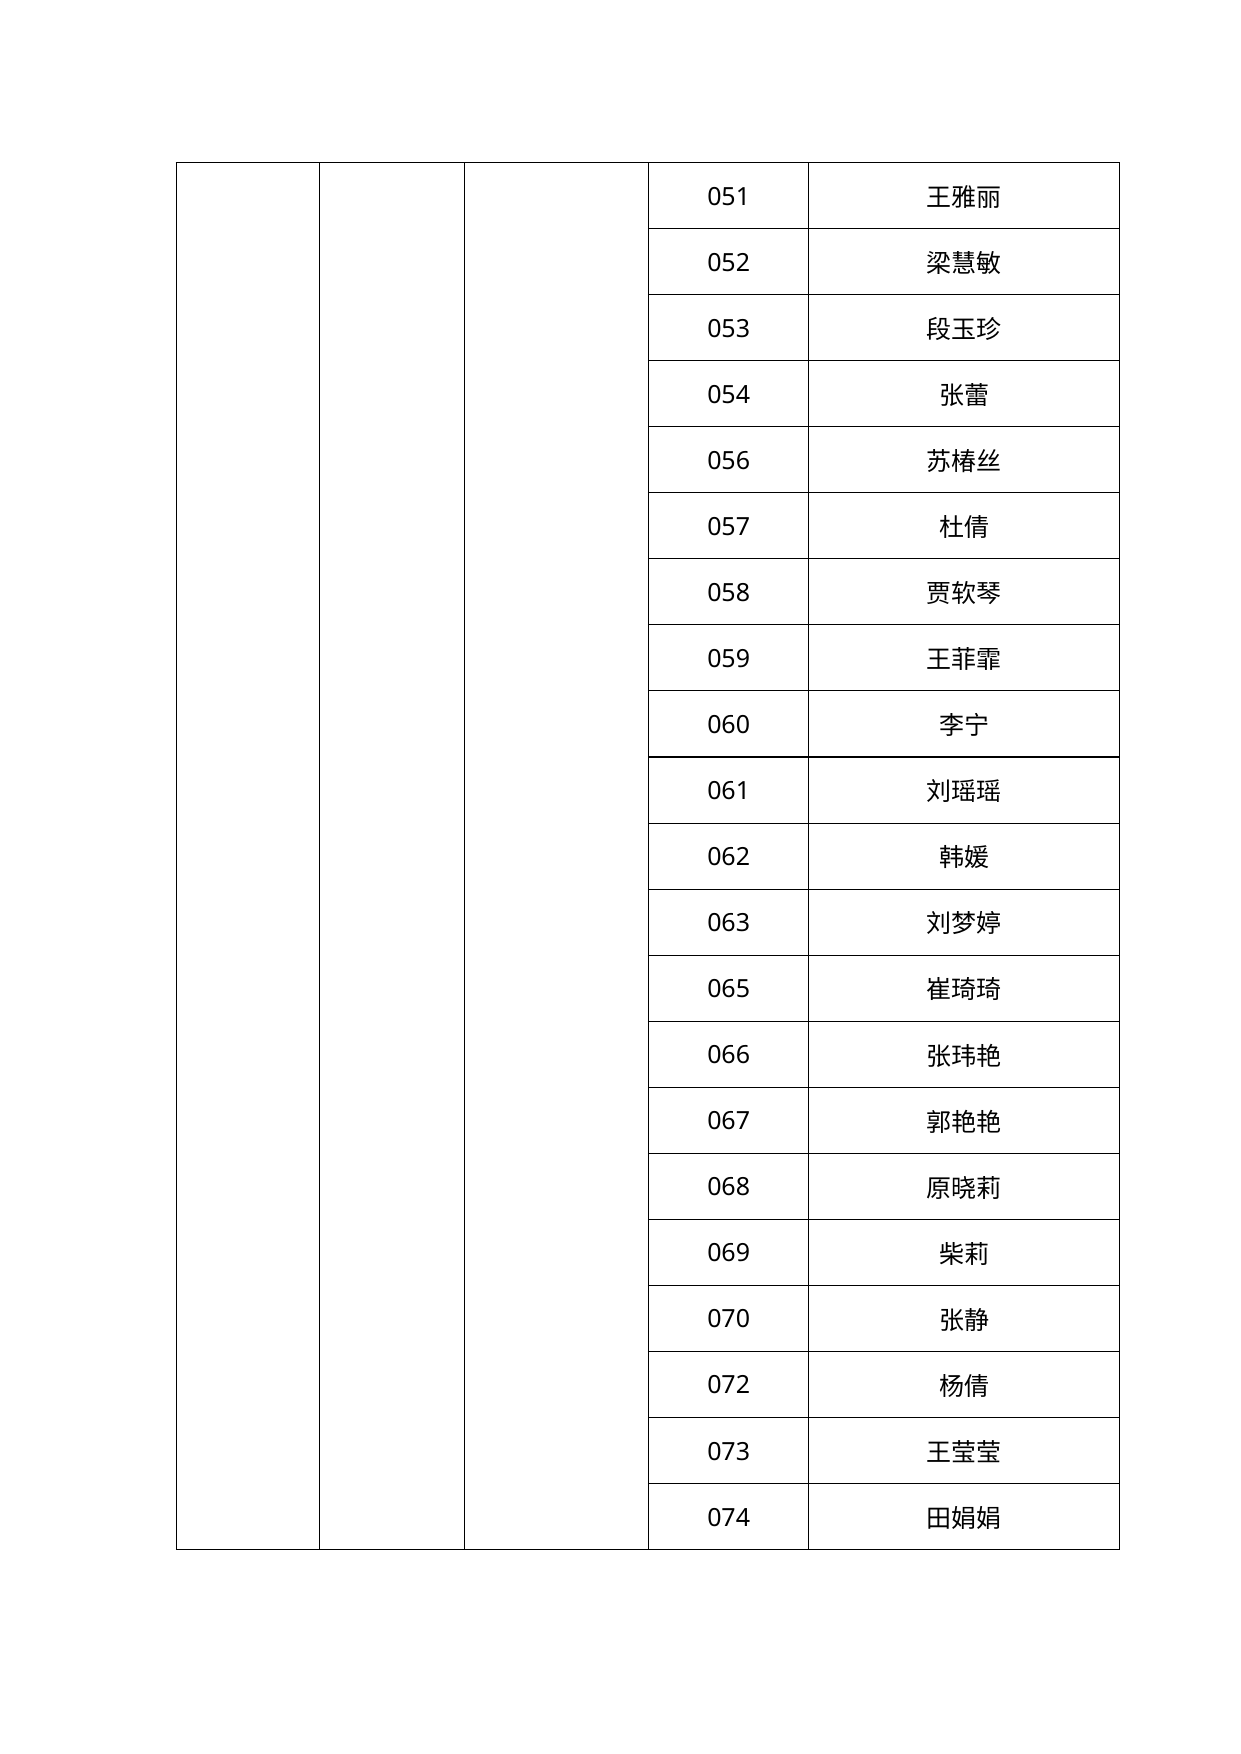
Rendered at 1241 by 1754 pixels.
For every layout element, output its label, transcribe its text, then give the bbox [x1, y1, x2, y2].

table_cell 070 [649, 1286, 808, 1351]
table_cell 王莹莹 [809, 1418, 1119, 1483]
table_cell 郭艳艳 [809, 1088, 1119, 1153]
table_cell 柴莉 [809, 1220, 1119, 1285]
table_cell 段玉珍 [809, 295, 1119, 360]
table_cell 刘瑶瑶 [809, 758, 1119, 822]
table_cell 059 [649, 625, 808, 690]
table_cell 067 [649, 1088, 808, 1153]
table_cell 074 [649, 1484, 808, 1549]
table_cell 原晓莉 [809, 1154, 1119, 1219]
table_cell 066 [649, 1022, 808, 1087]
table_cell 068 [649, 1154, 808, 1219]
table_cell 王菲霏 [809, 625, 1119, 690]
table_cell 052 [649, 229, 808, 294]
table_cell 田娟娟 [809, 1484, 1119, 1549]
table_cell 072 [649, 1352, 808, 1417]
table_cell 王雅丽 [809, 163, 1119, 228]
table_cell 069 [649, 1220, 808, 1285]
table_cell 051 [649, 163, 808, 228]
table_cell 杨倩 [809, 1352, 1119, 1417]
table_cell 张蕾 [809, 361, 1119, 426]
table_cell 张玮艳 [809, 1022, 1119, 1087]
table_cell 梁慧敏 [809, 229, 1119, 294]
table_cell 杜倩 [809, 493, 1119, 558]
table_cell 060 [649, 691, 808, 756]
table_cell 056 [649, 427, 808, 492]
table_cell 张静 [809, 1286, 1119, 1351]
table_cell 韩媛 [809, 824, 1119, 888]
table_cell 054 [649, 361, 808, 426]
table_cell 053 [649, 295, 808, 360]
table_cell 苏椿丝 [809, 427, 1119, 492]
table_cell 李宁 [809, 691, 1119, 756]
table_cell 073 [649, 1418, 808, 1483]
table_cell 崔琦琦 [809, 956, 1119, 1021]
table_cell 065 [649, 956, 808, 1021]
table_cell 058 [649, 559, 808, 624]
table_cell 刘梦婷 [809, 890, 1119, 954]
table_cell 062 [649, 824, 808, 888]
table_cell 贾软琴 [809, 559, 1119, 624]
table_cell 057 [649, 493, 808, 558]
table_cell 061 [649, 758, 808, 822]
table_cell 063 [649, 890, 808, 954]
